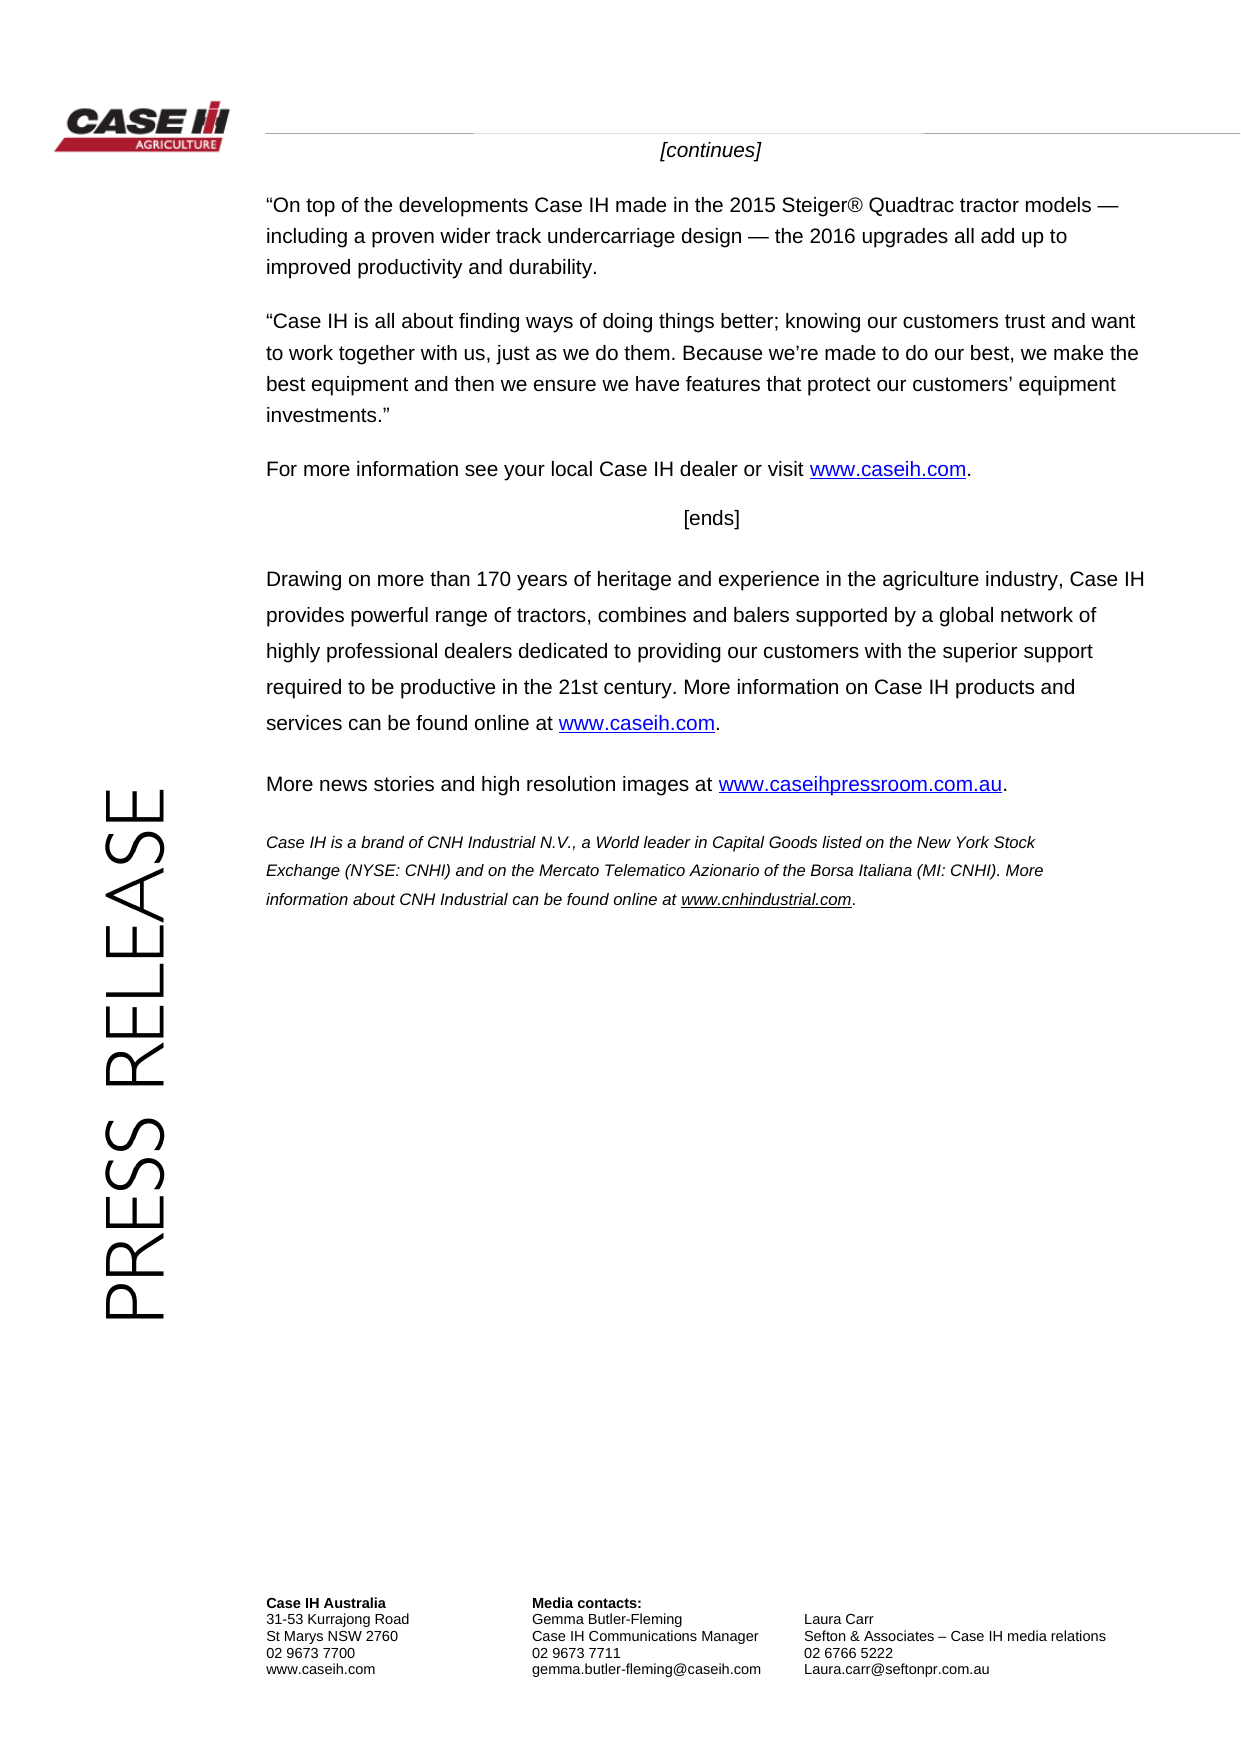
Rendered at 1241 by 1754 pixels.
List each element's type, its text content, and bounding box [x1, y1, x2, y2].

picture [102, 788, 166, 1320]
picture [46, 92, 237, 161]
text Case IH is a brand of CNH Industrial N.V., a World leader in Capital Goods listed on the New York Stock Exchange (NYSE: CNHI) and on the Mercato Telematico Azionario of the Borsa Italiana (MI: CNHI). More information about CNH Industrial can be found online at www.cnhindustrial.com. [266, 832, 1093, 909]
text [continues] [266, 133, 1152, 164]
text “On top of the developments Case IH made in the 2015 Steiger® Quadtrac tractor models — including a proven wider track undercarriage design — the 2016 upgrades all add up to improved productivity and durability. [266, 187, 1152, 281]
text [ends] [266, 506, 1152, 530]
text For more information see your local Case IH dealer or visit www.caseih.com. [266, 452, 1152, 483]
text “Case IH is all about finding ways of doing things better; knowing our customers trust and want to work together with us, just as we do them. Because we’re made to do our best, we make the best equipment and then we ensure we have features that protect our customers’ equipment investments.​” [266, 304, 1152, 429]
text More news stories and high resolution images at www.caseihpressroom.com.au. [266, 771, 1152, 795]
text Drawing on more than 170 years of heritage and experience in the agriculture industry, Case IH provides powerful range of tractors, combines and balers supported by a global network of highly professional dealers dedicated to providing our customers with the superior support required to be productive in the 21st century. More information on Case IH products and services can be found online at www.caseih.com. [266, 567, 1152, 734]
